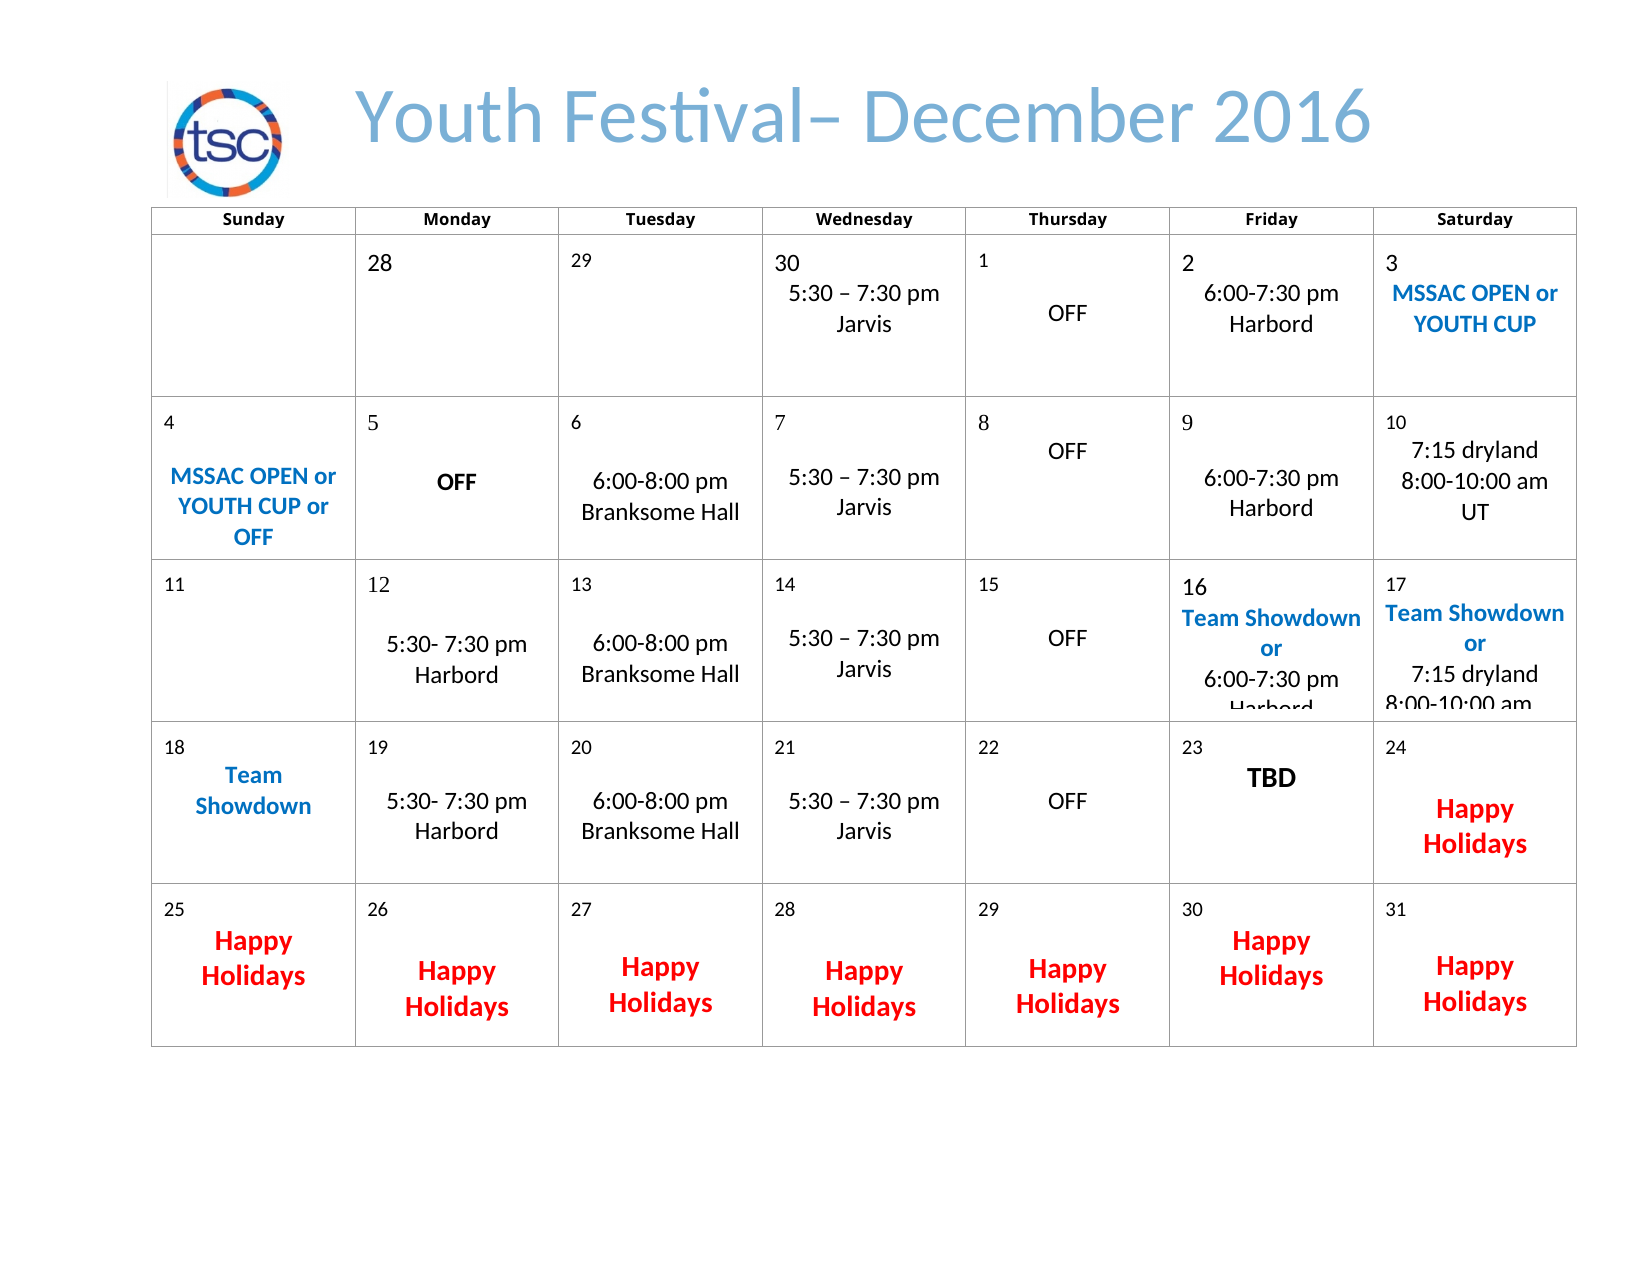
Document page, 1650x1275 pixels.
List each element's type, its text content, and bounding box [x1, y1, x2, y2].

table_cell 21 5:30 – 7:30 pm Jarvis [763, 722, 965, 883]
table_cell 15 OFF [966, 560, 1169, 721]
table_cell 3 MSSAC OPEN or YOUTH CUP [1374, 235, 1576, 396]
table_header Monday [356, 208, 558, 234]
table_cell 18 Team Showdown [152, 722, 355, 883]
table_cell 28 [356, 235, 558, 396]
table_cell 10 7:15 dryland 8:00-10:00 am UT [1374, 397, 1576, 558]
table_cell 30 5:30 – 7:30 pm Jarvis [763, 235, 965, 396]
table_cell 14 5:30 – 7:30 pm Jarvis [763, 560, 965, 721]
table_header Sunday [152, 208, 355, 234]
table_cell 29 [559, 235, 762, 396]
table_cell 20 6:00-8:00 pm Branksome Hall [559, 722, 762, 883]
table_header Tuesday [559, 208, 762, 234]
table_cell [152, 235, 355, 396]
table_cell 9 6:00-7:30 pm Harbord [1170, 397, 1373, 558]
table_cell 25 Happy Holidays [152, 884, 355, 1046]
table_header Saturday [1374, 208, 1576, 234]
table_header Friday [1170, 208, 1373, 234]
table_cell 8 OFF [966, 397, 1169, 558]
table_cell 30 Happy Holidays [1170, 884, 1373, 1046]
table_cell 17 Team Showdown or 7:15 dryland 8:00-10:00 am UT [1374, 560, 1576, 721]
table_cell 24 Happy Holidays [1374, 722, 1576, 883]
table_cell 26 Happy Holidays [356, 884, 558, 1046]
table_cell 19 5:30- 7:30 pm Harbord [356, 722, 558, 883]
table_cell 1 OFF [966, 235, 1169, 396]
table_cell 5 OFF [356, 397, 558, 558]
table_cell 31 Happy Holidays [1374, 884, 1576, 1046]
table_cell 23 TBD [1170, 722, 1373, 883]
table_header Wednesday [763, 208, 965, 234]
table_cell 4 MSSAC OPEN or YOUTH CUP or OFF [152, 397, 355, 558]
table_cell 28 Happy Holidays [763, 884, 965, 1046]
table_cell 6 6:00-8:00 pm Branksome Hall [559, 397, 762, 558]
table_cell 11 [152, 560, 355, 721]
table_cell 13 6:00-8:00 pm Branksome Hall [559, 560, 762, 721]
table_cell 27 Happy Holidays [559, 884, 762, 1046]
table_cell 7 5:30 – 7:30 pm Jarvis [763, 397, 965, 558]
picture [165, 81, 290, 198]
table_cell 12 5:30- 7:30 pm Harbord [356, 560, 558, 721]
table_cell 2 6:00-7:30 pm Harbord [1170, 235, 1373, 396]
table_cell 29 Happy Holidays [966, 884, 1169, 1046]
table_cell 16 Team Showdown or 6:00-7:30 pm Harbord [1170, 560, 1373, 721]
table_header Thursday [966, 208, 1169, 234]
table_cell 22 OFF [966, 722, 1169, 883]
